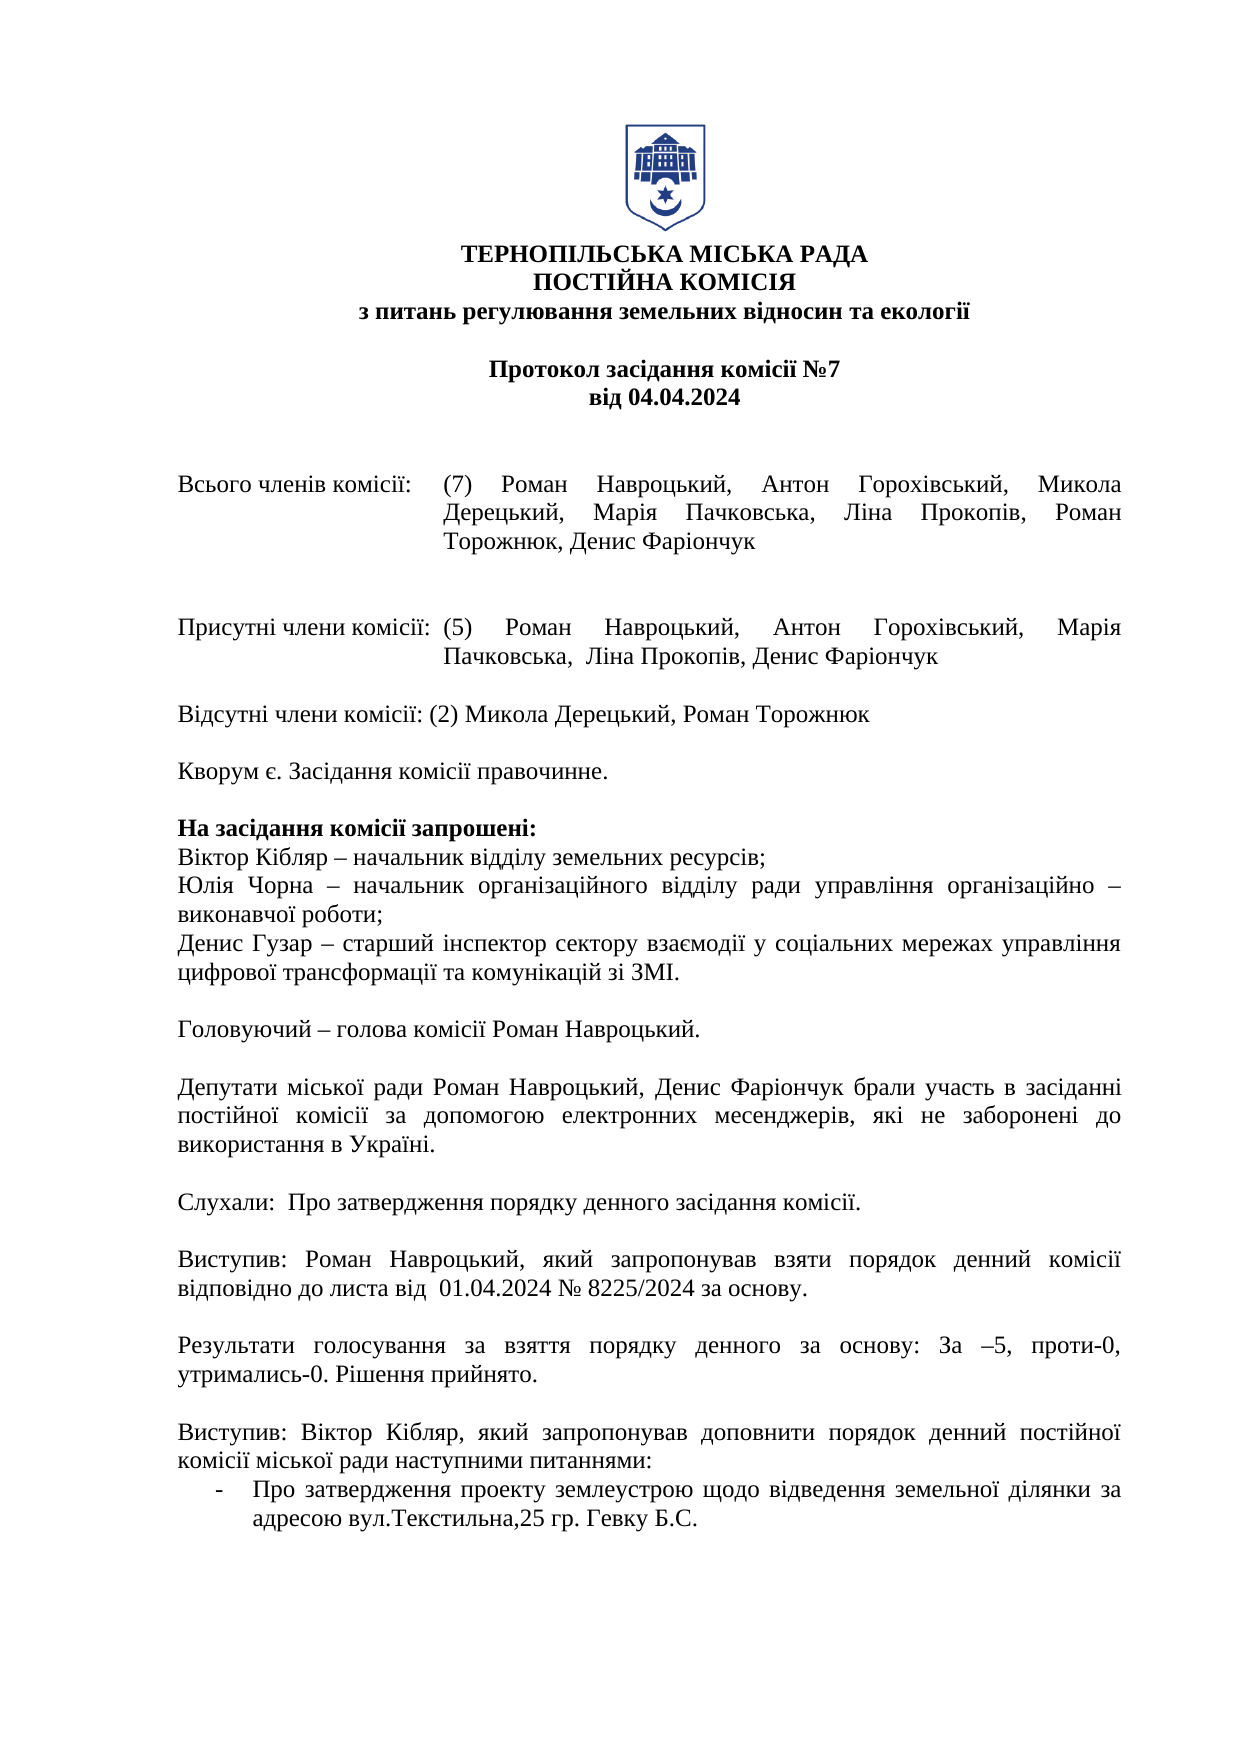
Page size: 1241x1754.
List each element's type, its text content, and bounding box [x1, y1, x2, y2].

list Про затвердження проекту землеустрою щодо відведення земельної ділянки за адресою вул.Текстильна,25 гр. Гевку Б.С. [215, 1474, 1122, 1532]
text Всього членів комісії: (7) Роман Навроцький, Антон Горохівський, Микола Дерецький, Марія Пачковська, Ліна Прокопів, Роман Торожнюк, Денис Фаріончук [177, 469, 1122, 555]
text Виступив: Роман Навроцький, який запропонував взяти порядок денний комісії відповідно до листа від 01.04.2024 № 8225/2024 за основу. [177, 1244, 1122, 1302]
text Головуючий – голова комісії Роман Навроцький. [177, 1014, 1122, 1043]
text Виступив: Віктор Кібляр, який запропонував доповнити порядок денний постійної комісії міської ради наступними питаннями: [177, 1417, 1122, 1474]
text Протокол засідання комісії №7 [207, 354, 1122, 382]
subtitle Віктор Кібляр – начальник відділу земельних ресурсів; [177, 842, 1122, 870]
text ПОСТІЙНА КОМІСІЯ [207, 267, 1122, 296]
text Слухали: Про затвердження порядку денного засідання комісії. [177, 1187, 1122, 1215]
text Присутні члени комісії: (5) Роман Навроцький, Антон Горохівський, Марія Пачковська, Ліна Прокопів, Денис Фаріончук [177, 612, 1122, 670]
text Результати голосування за взяття порядку денного за основу: За –5, проти-0, утримались-0. Рішення прийнято. [177, 1330, 1122, 1388]
text Юлія Чорна – начальник організаційного відділу ради управління організаційно – виконавчої роботи; [177, 870, 1122, 928]
text від 04.04.2024 [207, 382, 1122, 411]
picture [621, 118, 708, 239]
text з питань регулювання земельних відносин та екології [207, 296, 1122, 325]
text Кворум є. Засідання комісії правочинне. [177, 756, 1122, 785]
text Відсутні члени комісії: (2) Микола Дерецький, Роман Торожнюк [177, 699, 1122, 727]
text ТЕРНОПІЛЬСЬКА МІСЬКА РАДА [207, 239, 1122, 267]
text На засідання комісії запрошені: [177, 813, 1122, 842]
text Депутати міської ради Роман Навроцький, Денис Фаріончук брали участь в засіданні постійної комісії за допомогою електронних месенджерів, які не заборонені до використання в Україні. [177, 1072, 1122, 1158]
subtitle Денис Гузар – старший інспектор сектору взаємодії у соціальних мережах управління цифрової трансформації та комунікацій зі ЗМІ. [177, 928, 1122, 985]
